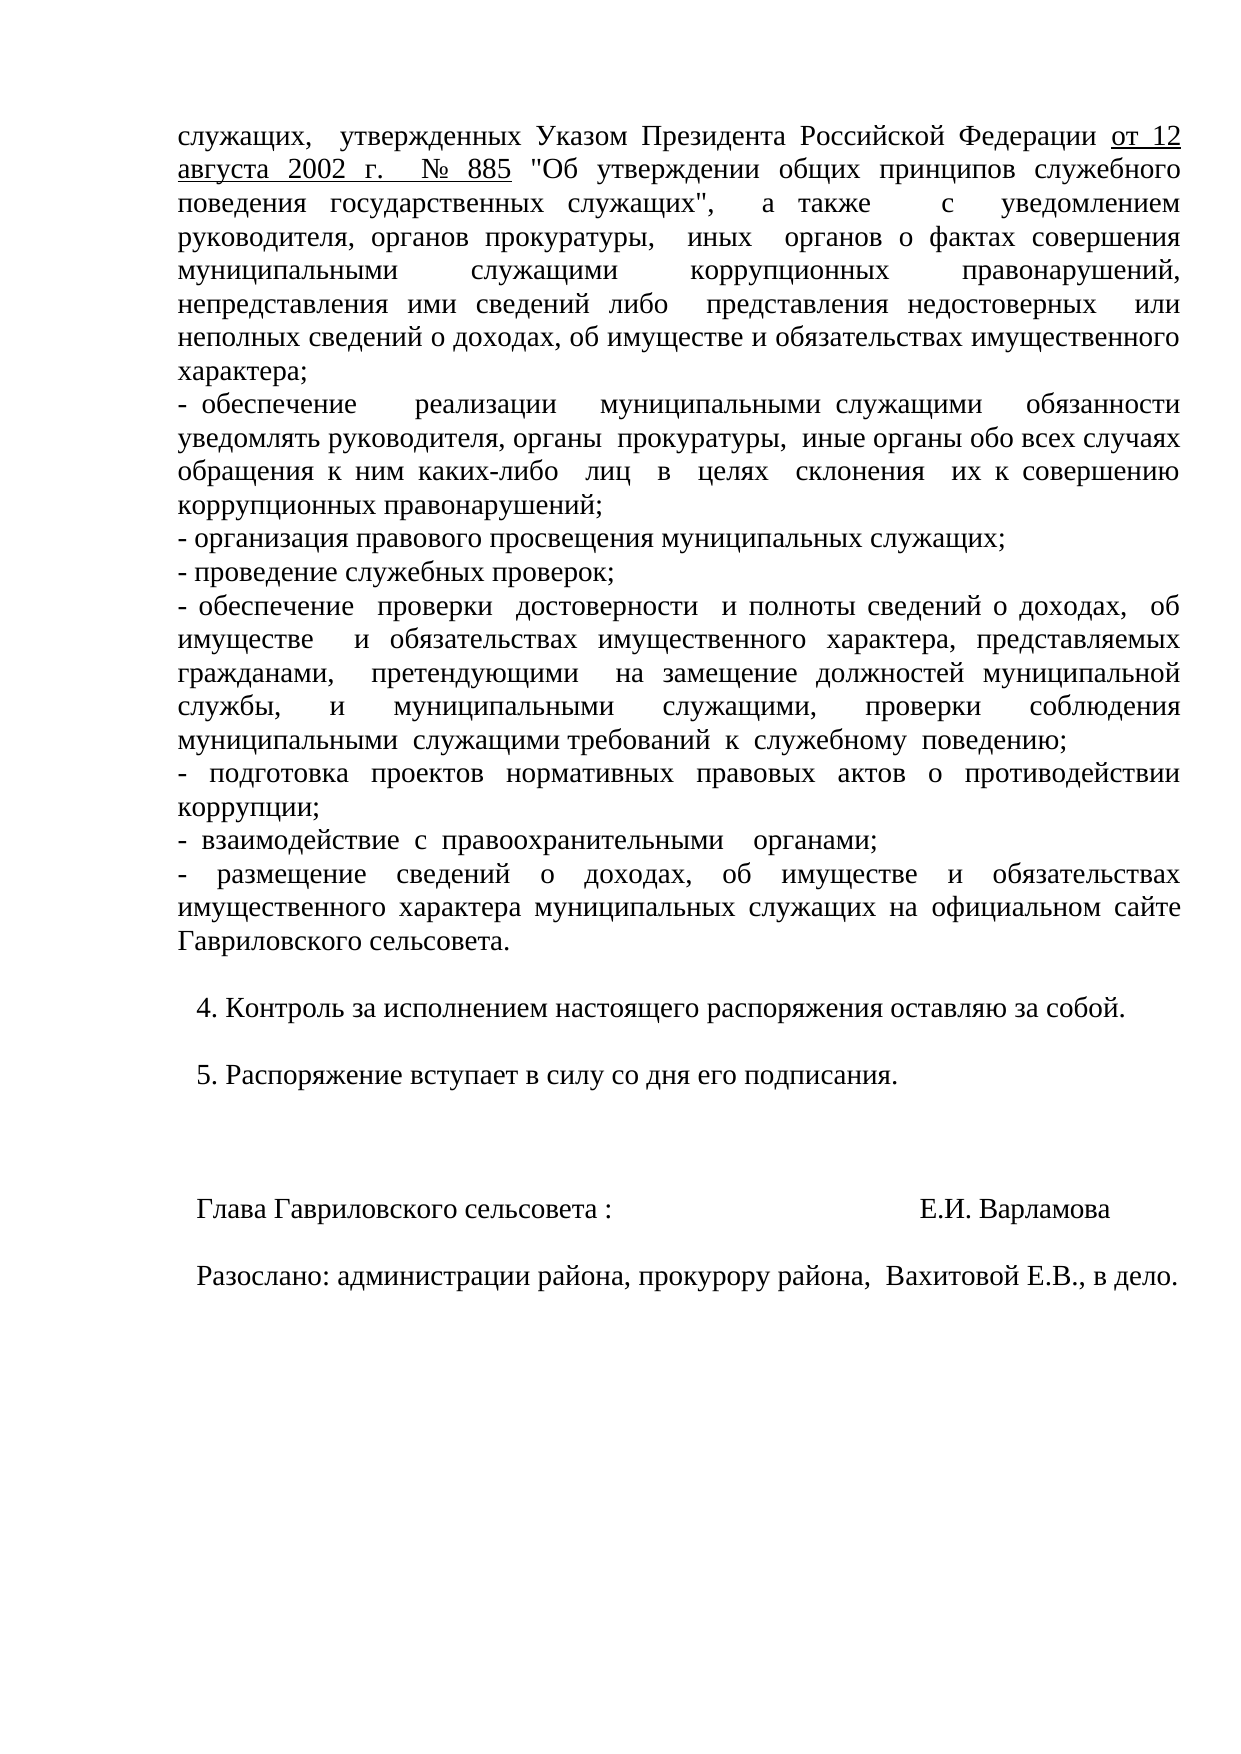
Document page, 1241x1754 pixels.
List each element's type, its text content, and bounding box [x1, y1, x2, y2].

text Глава Гавриловского сельсовета : Е.И. Варламова [196, 1191, 1240, 1225]
text - организация правового просвещения муниципальных служащих; [177, 521, 1181, 554]
text - размещение сведений о доходах, об имуществе и обязательствах имущественного характера муниципальных служащих на официальном сайте Гавриловского сельсовета. [177, 856, 1181, 957]
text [177, 118, 1181, 386]
text - обеспечение проверки достоверности и полноты сведений о доходах, об имуществе и обязательствах имущественного характера, представляемых гражданами, претендующими на замещение должностей муниципальной службы, и муниципальными служащими, проверки соблюдения муниципальными служащими требований к служебному поведению; [177, 588, 1181, 755]
text 5. Распоряжение вступает в силу со дня его подписания. [196, 1057, 1181, 1091]
text Разослано: администрации района, прокурору района, Вахитовой Е.В., в дело. [196, 1258, 1181, 1292]
text - взаимодействие с правоохранительными органами; [177, 822, 1181, 856]
text - подготовка проектов нормативных правовых актов о противодействии коррупции; [177, 755, 1181, 822]
text - проведение служебных проверок; [177, 554, 1181, 588]
text - обеспечение реализации муниципальными служащими обязанности уведомлять руководителя, органы прокуратуры, иные органы обо всех случаях обращения к ним каких-либо лиц в целях склонения их к совершению коррупционных правонарушений; [177, 386, 1181, 521]
text 4. Контроль за исполнением настоящего распоряжения оставляю за собой. [196, 990, 1181, 1024]
